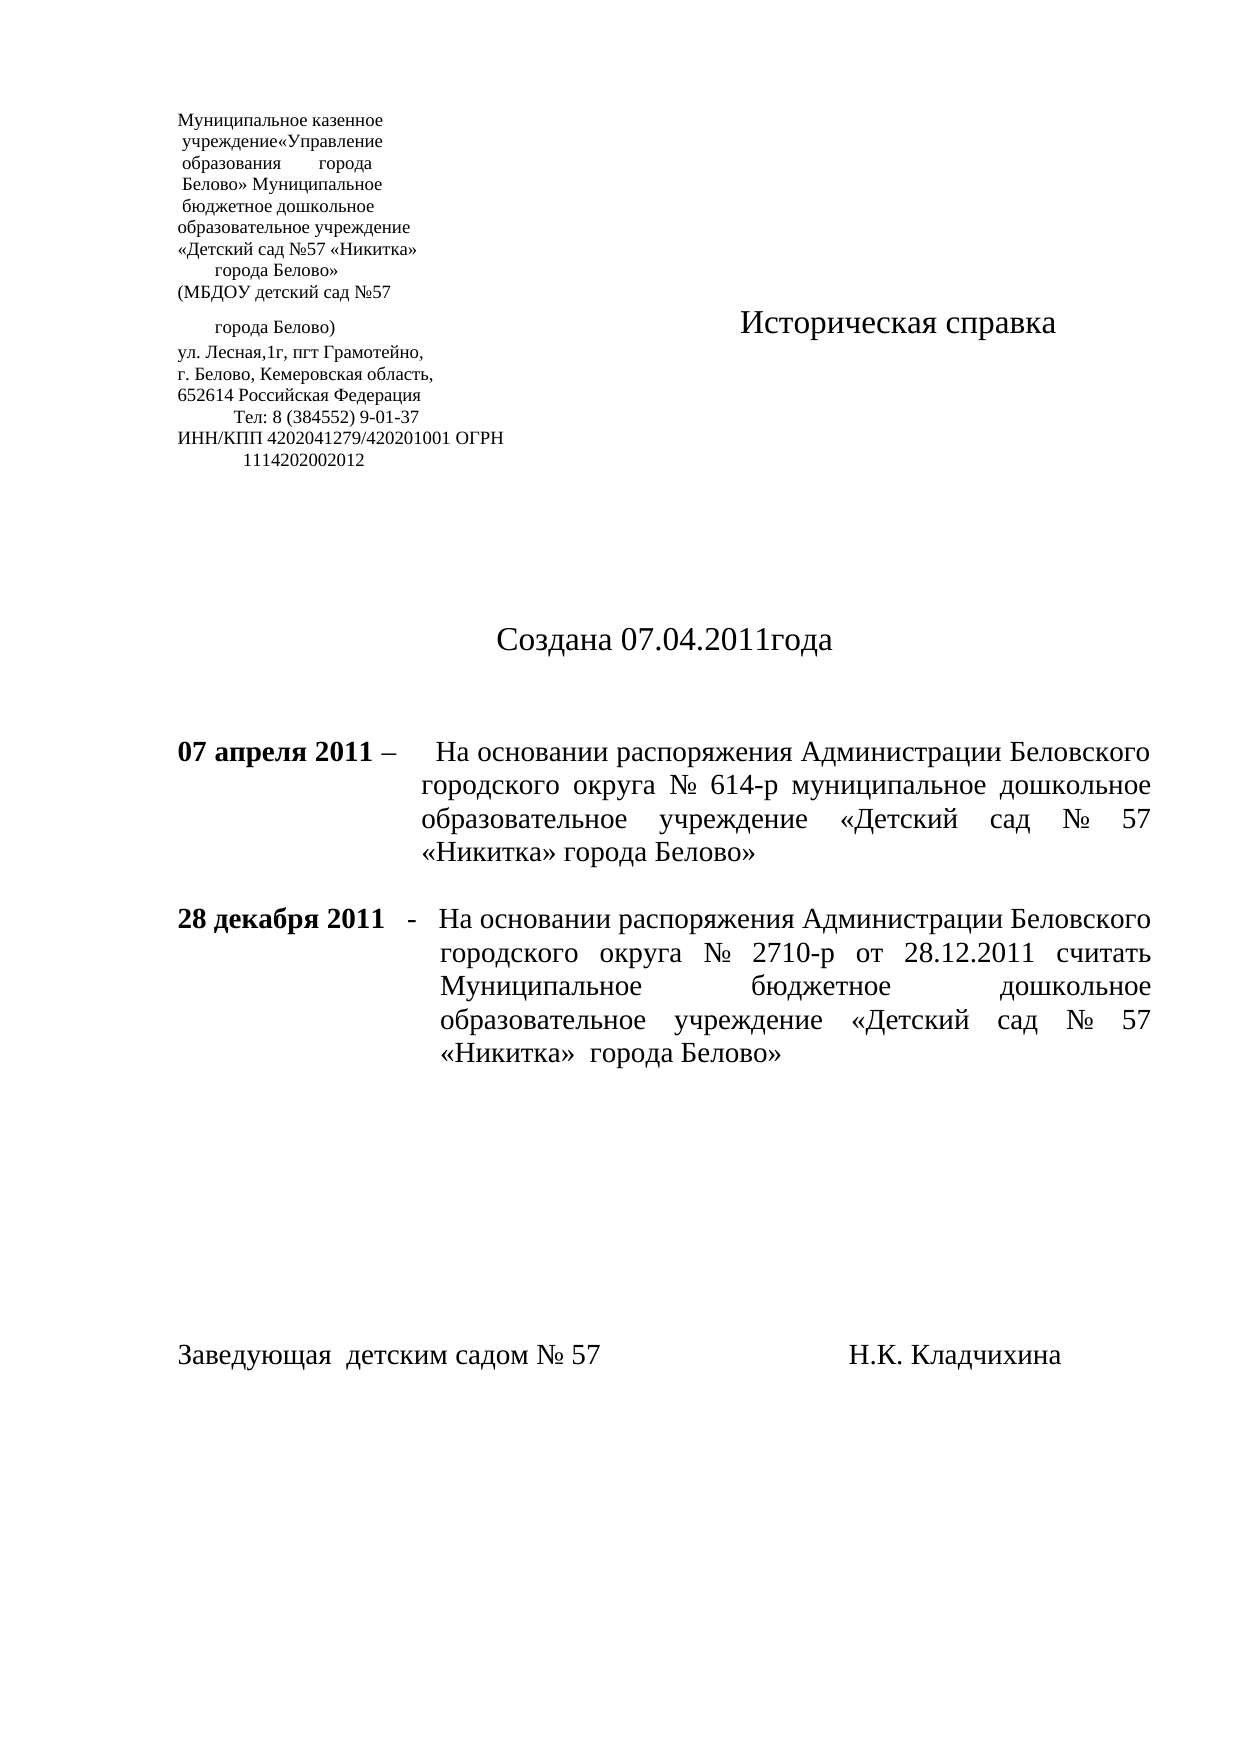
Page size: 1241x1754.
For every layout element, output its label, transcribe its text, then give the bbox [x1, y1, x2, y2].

text 07 апреля 2011 – На основании распоряжения Администрации Беловского городского округа № 614-р муниципальное дошкольное образовательное учреждение «Детский сад № 57 «Никитка» города Белово» [177, 734, 1152, 868]
text «Детский сад №57 «Никитка» [177, 238, 1152, 259]
text Белово» Муниципальное [177, 173, 1152, 195]
text ИНН/КПП 4202041279/420201001 ОГРН [177, 427, 1152, 449]
text (МБДОУ детский сад №57 [177, 281, 1152, 302]
text учреждение«Управление [177, 130, 1152, 152]
text образовательное учреждение [177, 216, 1152, 238]
text 28 декабря 2011 - На основании распоряжения Администрации Беловского городского округа № 2710-р от 28.12.2011 считать Муниципальное бюджетное дошкольное образовательное учреждение «Детский сад № 57 «Никитка» города Белово» [177, 901, 1152, 1069]
text Тел: 8 (384552) 9-01-37 [177, 406, 1152, 427]
text ул. Лесная,1г, пгт Грамотейно, [177, 341, 1152, 362]
text города Белово) Историческая справка [177, 302, 1152, 341]
text 1114202002012 [177, 449, 1152, 470]
text Создана 07.04.2011года [177, 619, 1152, 657]
text 652614 Российская Федерация [177, 384, 1152, 406]
text города Белово» [177, 259, 1152, 281]
text Заведующая детским садом № 57 Н.К. Кладчихина [177, 1337, 1152, 1371]
text г. Белово, Кемеровская область, [177, 362, 1152, 384]
text образования города [177, 152, 1152, 173]
text бюджетное дошкольное [177, 195, 1152, 216]
text Муниципальное казенное [177, 108, 1152, 130]
